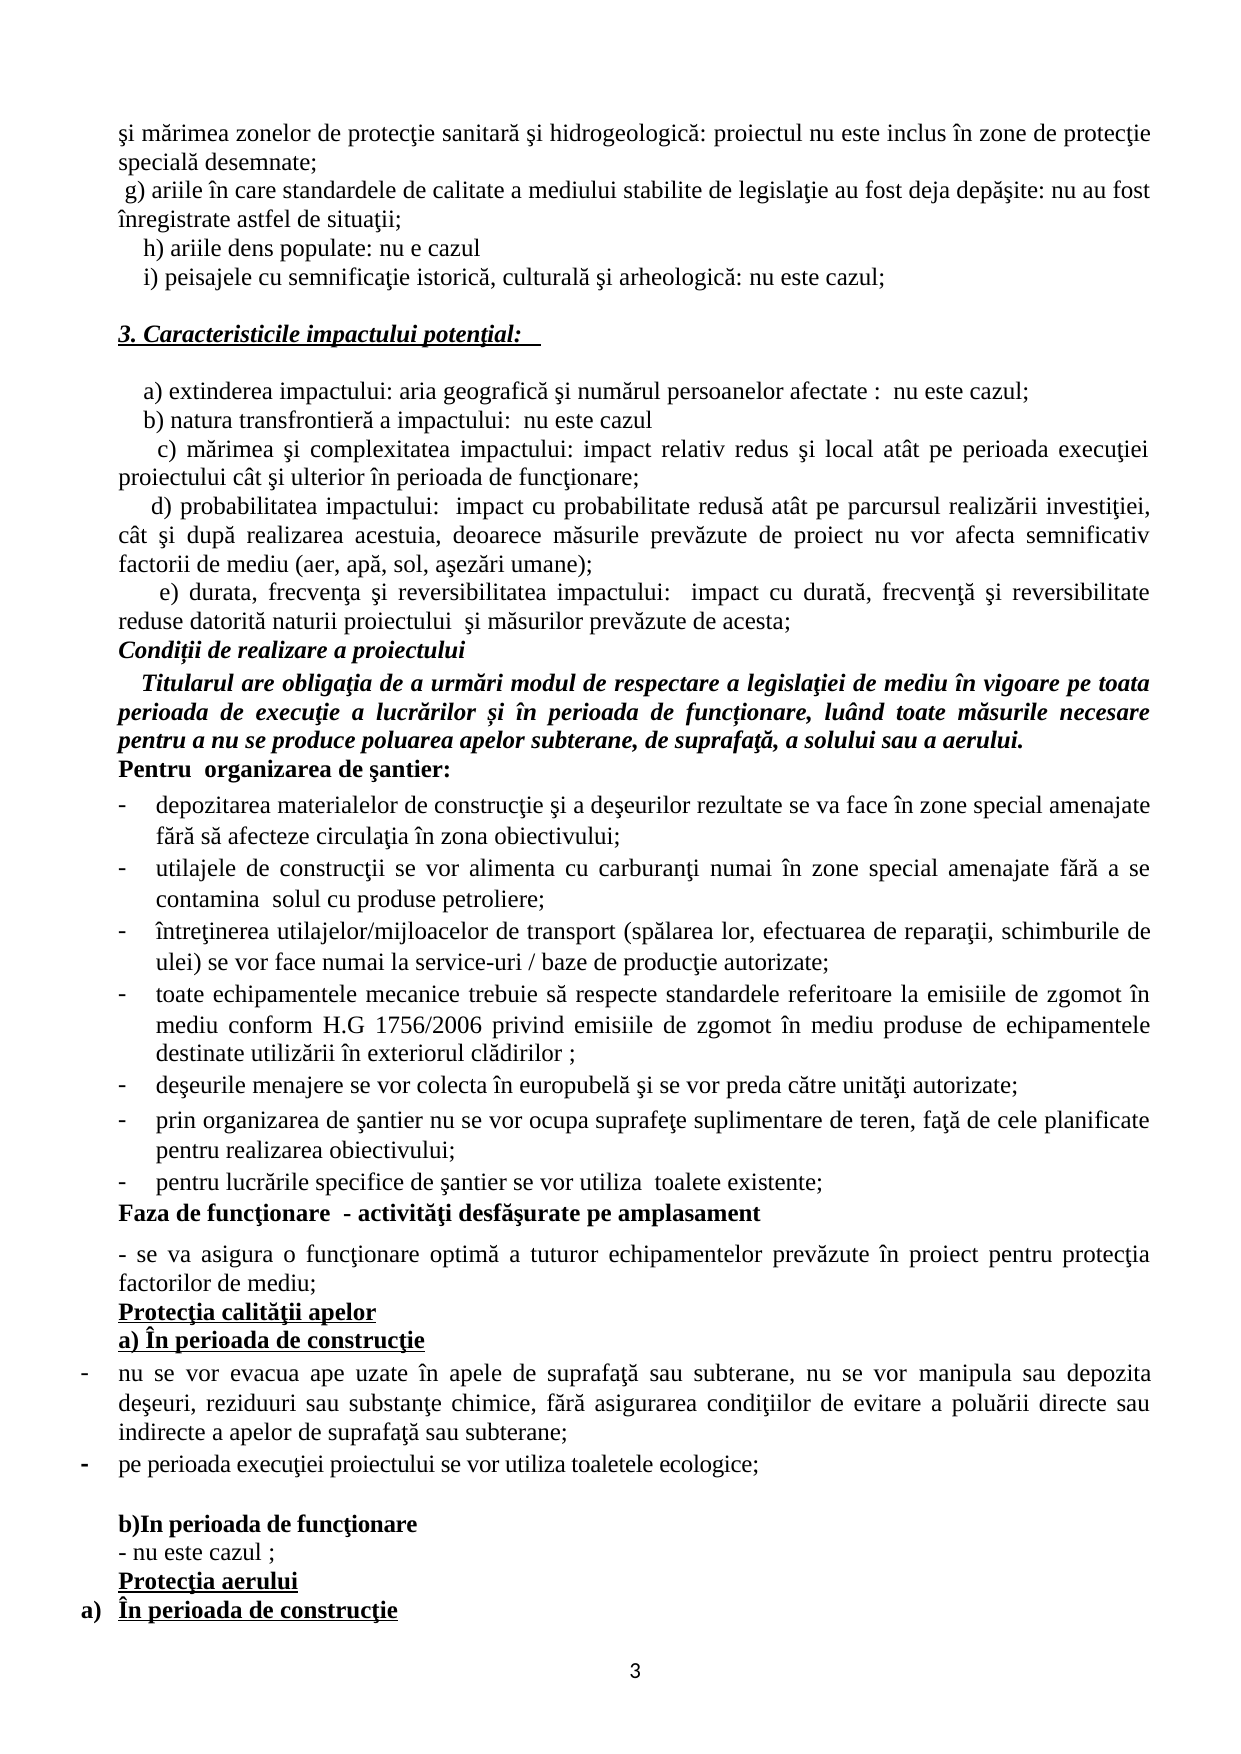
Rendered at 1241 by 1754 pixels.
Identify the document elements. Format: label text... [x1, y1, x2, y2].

text Protecţia calităţii apelor [118, 1297, 1152, 1326]
text Faza de funcţionare - activităţi desfăşurate pe amplasament [118, 1198, 1152, 1227]
text i) peisajele cu semnificaţie istorică, culturală şi arheologică: nu este cazul; [118, 262, 1152, 291]
list pentru lucrările specifice de şantier se vor utiliza toalete existente; [118, 1164, 1152, 1198]
text h) ariile dens populate: nu e cazul [118, 233, 1152, 262]
text b)In perioada de funcţionare [118, 1509, 1152, 1537]
text Protecţia aerului [118, 1566, 1152, 1595]
text - nu este cazul ; [118, 1537, 1152, 1566]
list nu se vor evacua ape uzate în apele de suprafaţă sau subterane, nu se vor manipula sau depozita deşeuri, reziduuri sau substanţe chimice, fără asigurarea condiţiilor de evitare a poluării directe sau indirecte a apelor de suprafaţă sau subterane; [81, 1354, 1152, 1446]
list prin organizarea de şantier nu se vor ocupa suprafeţe suplimentare de teren, faţă de cele planificate pentru realizarea obiectivului; [118, 1101, 1152, 1164]
list utilajele de construcţii se vor alimenta cu carburanţi numai în zone special amenajate fără a se contamina solul cu produse petroliere; [118, 850, 1152, 913]
list deşeurile menajere se vor colecta în europubelă şi se vor preda către unităţi autorizate; [118, 1067, 1152, 1101]
list În perioada de construcţie [81, 1595, 1152, 1624]
text g) ariile în care standardele de calitate a mediului stabilite de legislaţie au fost deja depăşite: nu au fost înregistrate astfel de situaţii; [118, 176, 1152, 233]
text Condiții de realizare a proiectului [118, 635, 1152, 664]
text c) mărimea şi complexitatea impactului: impact relativ redus şi local atât pe perioada execuţiei proiectului cât şi ulterior în perioada de funcţionare; [118, 434, 1150, 491]
text d) probabilitatea impactului: impact cu probabilitate redusă atât pe parcursul realizării investiţiei, cât şi după realizarea acestuia, deoarece măsurile prevăzute de proiect nu vor afecta semnificativ factorii de mediu (aer, apă, sol, aşezări umane); [118, 491, 1152, 577]
text Titularul are obligaţia de a urmări modul de respectare a legislaţiei de mediu în vigoare pe toata perioada de execuţie a lucrărilor și în perioada de funcționare, luând toate măsurile necesare pentru a nu se produce poluarea apelor subterane, de suprafaţă, a solului sau a aerului. [118, 668, 1152, 754]
text 3. Caracteristicile impactului potenţial: [118, 319, 1152, 348]
text - se va asigura o funcţionare optimă a tuturor echipamentelor prevăzute în proiect pentru protecţia factorilor de mediu; [118, 1239, 1152, 1297]
text b) natura transfrontieră a impactului: nu este cazul [118, 405, 1152, 434]
text e) durata, frecvenţa şi reversibilitatea impactului: impact cu durată, frecvenţă şi reversibilitate reduse datorită naturii proiectului şi măsurilor prevăzute de acesta; [118, 577, 1152, 635]
text a) În perioada de construcţie [118, 1326, 1152, 1354]
text Pentru organizarea de şantier: [118, 754, 1152, 783]
list pe perioada execuţiei proiectului se vor utiliza toaletele ecologice; [81, 1446, 1152, 1480]
list depozitarea materialelor de construcţie şi a deşeurilor rezultate se va face în zone special amenajate fără să afecteze circulaţia în zona obiectivului; [118, 787, 1152, 850]
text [118, 118, 1152, 176]
text a) extinderea impactului: aria geografică şi numărul persoanelor afectate : nu este cazul; [118, 376, 1152, 405]
list întreţinerea utilajelor/mijloacelor de transport (spălarea lor, efectuarea de reparaţii, schimburile de ulei) se vor face numai la service-uri / baze de producţie autorizate; [118, 913, 1152, 976]
list toate echipamentele mecanice trebuie să respecte standardele referitoare la emisiile de zgomot în mediu conform H.G 1756/2006 privind emisiile de zgomot în mediu produse de echipamentele destinate utilizării în exteriorul clădirilor ; [118, 976, 1152, 1067]
